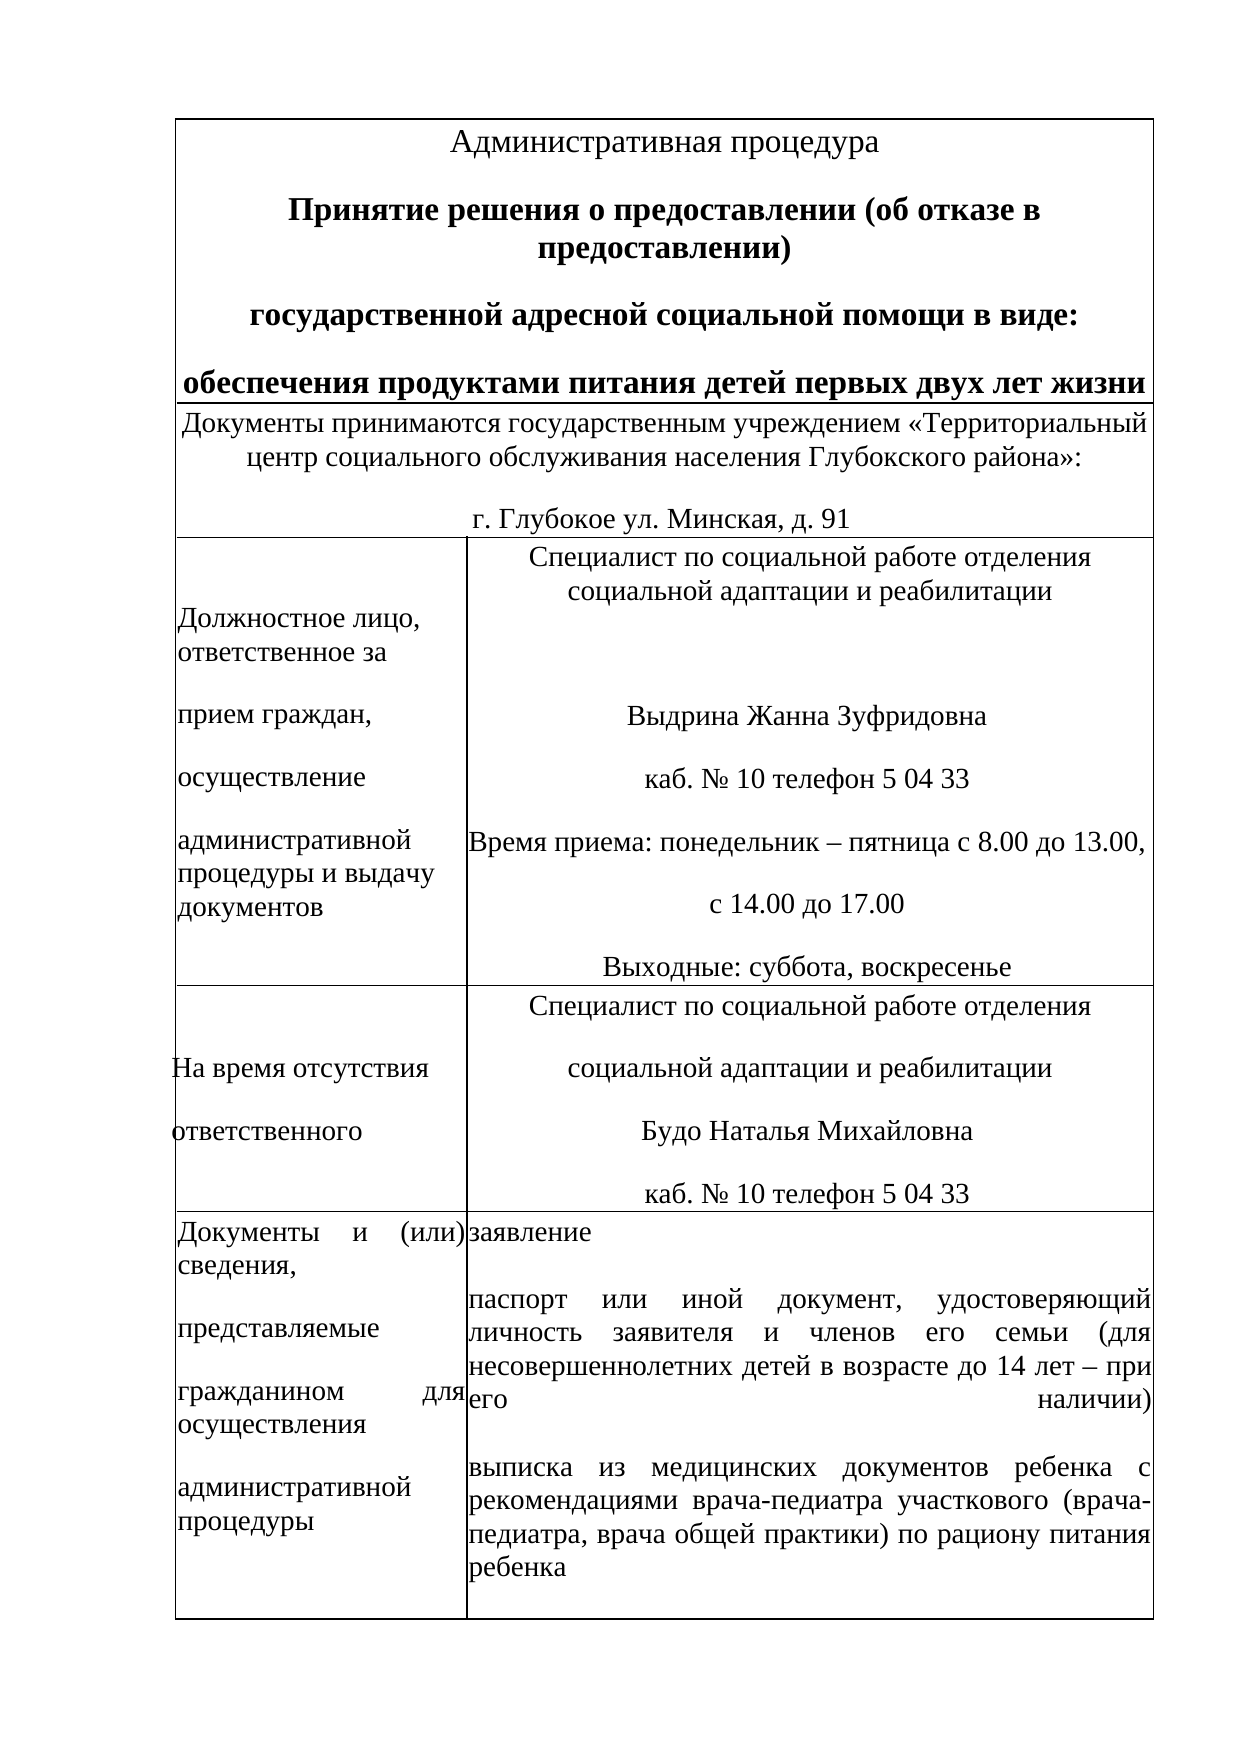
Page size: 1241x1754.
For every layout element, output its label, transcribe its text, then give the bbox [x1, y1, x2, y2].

table_header Административная процедура Принятие решения о предоставлении (об отказе в предоставлении) государственной адресной социальной помощи в виде: обеспечения продуктами питания детей первых двух лет жизни [176, 120, 1153, 402]
table_cell Документы принимаются государственным учреждением «Территориальный центр социального обслуживания населения Глубокского района»: г. Глубокое ул. Минская, д. 91 [176, 403, 1153, 536]
table_cell На время отсутствия ответственного [176, 986, 466, 1211]
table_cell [468, 1212, 1153, 1618]
table_cell Специалист по социальной работе отделения социальной адаптации и реабилитации Выдрина Жанна Зуфридовна каб. № 10 телефон 5 04 33 Время приема: понедельник – пятница с 8.00 до 13.00, с 14.00 до 17.00 Выходные: суббота, воскресенье [468, 538, 1153, 984]
table_cell Специалист по социальной работе отделения социальной адаптации и реабилитации Будо Наталья Михайловна каб. № 10 телефон 5 04 33 [468, 986, 1153, 1211]
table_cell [176, 1212, 466, 1618]
table_cell Должностное лицо, ответственное за прием граждан, осуществление административной процедуры и выдачу документов [176, 538, 466, 984]
